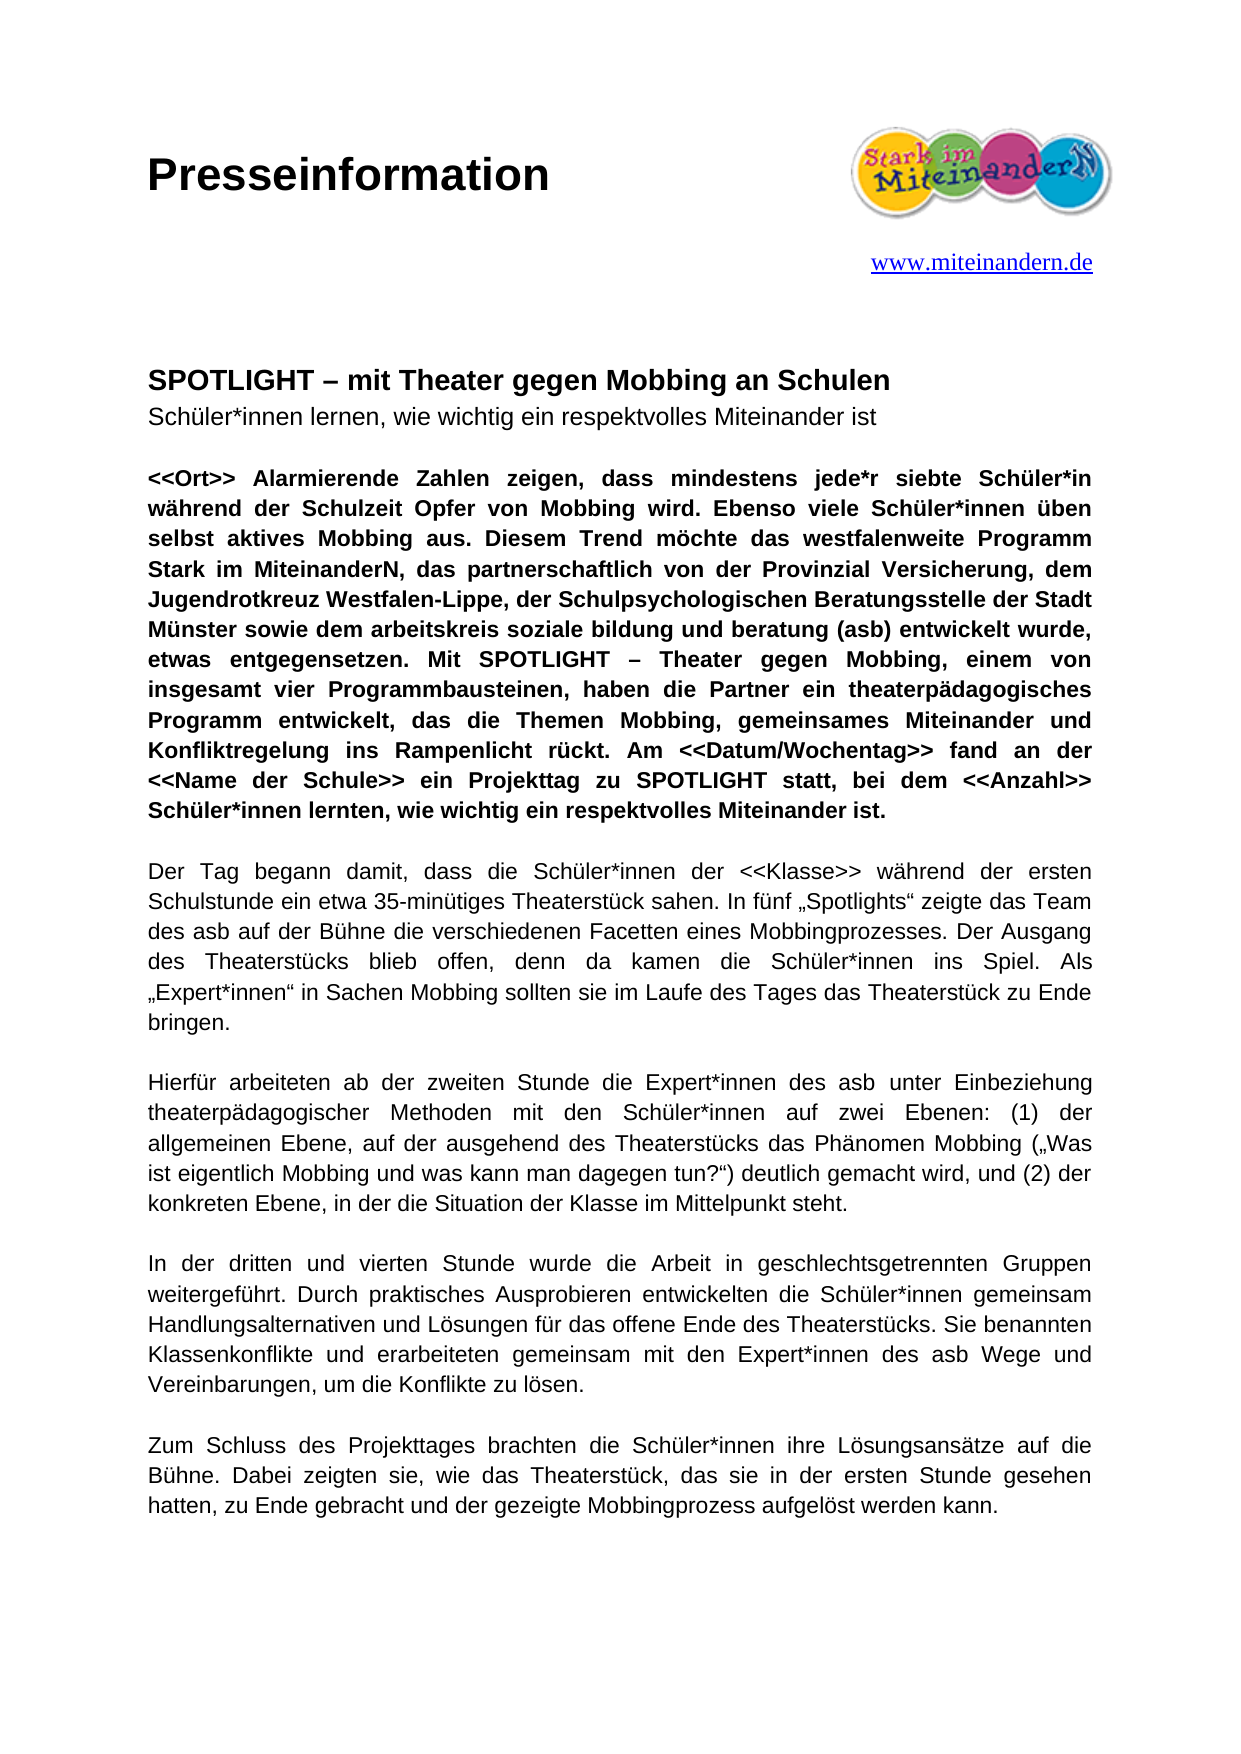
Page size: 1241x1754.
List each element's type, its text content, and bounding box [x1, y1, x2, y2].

text Zum Schluss des Projekttages brachten die Schüler*innen ihre Lösungsansätze auf die Bühne. Dabei zeigten sie, wie das Theaterstück, das sie in der ersten Stunde gesehen hatten, zu Ende gebracht und der gezeigte Mobbingprozess aufgelöst werden kann. [148, 1432, 1093, 1518]
picture [840, 116, 1121, 272]
text Der Tag begann damit, dass die Schüler*innen der <<Klasse>> während der ersten Schulstunde ein etwa 35-minütiges Theaterstück sahen. In fünf „Spotlights“ zeigte das Team des asb auf der Bühne die verschiedenen Facetten eines Mobbingprozesses. Der Ausgang des Theaterstücks blieb offen, denn da kamen die Schüler*innen ins Spiel. Als „Expert*innen“ in Sachen Mobbing sollten sie im Laufe des Tages das Theaterstück zu Ende bringen. [148, 858, 1093, 1035]
text Presseinformation [148, 148, 840, 200]
text SPOTLIGHT – mit Theater gegen Mobbing an Schulen [148, 363, 1093, 397]
text Hierfür arbeiteten ab der zweiten Stunde die Expert*innen des asb unter Einbeziehung theaterpädagogischer Methoden mit den Schüler*innen auf zwei Ebenen: (1) der allgemeinen Ebene, auf der ausgehend des Theaterstücks das Phänomen Mobbing („Was ist eigentlich Mobbing und was kann man dagegen tun?“) deutlich gemacht wird, und (2) der konkreten Ebene, in der die Situation der Klasse im Mittelpunkt steht. [148, 1069, 1093, 1216]
text Schüler*innen lernen, wie wichtig ein respektvolles Miteinander ist [148, 402, 1093, 431]
text <<Ort>> Alarmierende Zahlen zeigen, dass mindestens jede*r siebte Schüler*in während der Schulzeit Opfer von Mobbing wird. Ebenso viele Schüler*innen üben selbst aktives Mobbing aus. Diesem Trend möchte das westfalenweite Programm Stark im MiteinanderN, das partnerschaftlich von der Provinzial Versicherung, dem Jugendrotkreuz Westfalen-Lippe, der Schulpsychologischen Beratungsstelle der Stadt Münster sowie dem arbeitskreis soziale bildung und beratung (asb) entwickelt wurde, etwas entgegensetzen. Mit SPOTLIGHT – Theater gegen Mobbing, einem von insgesamt vier Programmbausteinen, haben die Partner ein theaterpädagogisches Programm entwickelt, das die Themen Mobbing, gemeinsames Miteinander und Konfliktregelung ins Rampenlicht rückt. Am <<Datum/Wochentag>> fand an der <<Name der Schule>> ein Projekttag zu SPOTLIGHT statt, bei dem <<Anzahl>> Schüler*innen lernten, wie wichtig ein respektvolles Miteinander ist. [148, 465, 1093, 824]
text In der dritten und vierten Stunde wurde die Arbeit in geschlechtsgetrennten Gruppen weitergeführt. Durch praktisches Ausprobieren entwickelten die Schüler*innen gemeinsam Handlungsalternativen und Lösungen für das offene Ende des Theaterstücks. Sie benannten Klassenkonflikte und erarbeiteten gemeinsam mit den Expert*innen des asb Wege und Vereinbarungen, um die Konflikte zu lösen. [148, 1250, 1093, 1398]
text www.miteinandern.de [148, 247, 1093, 276]
